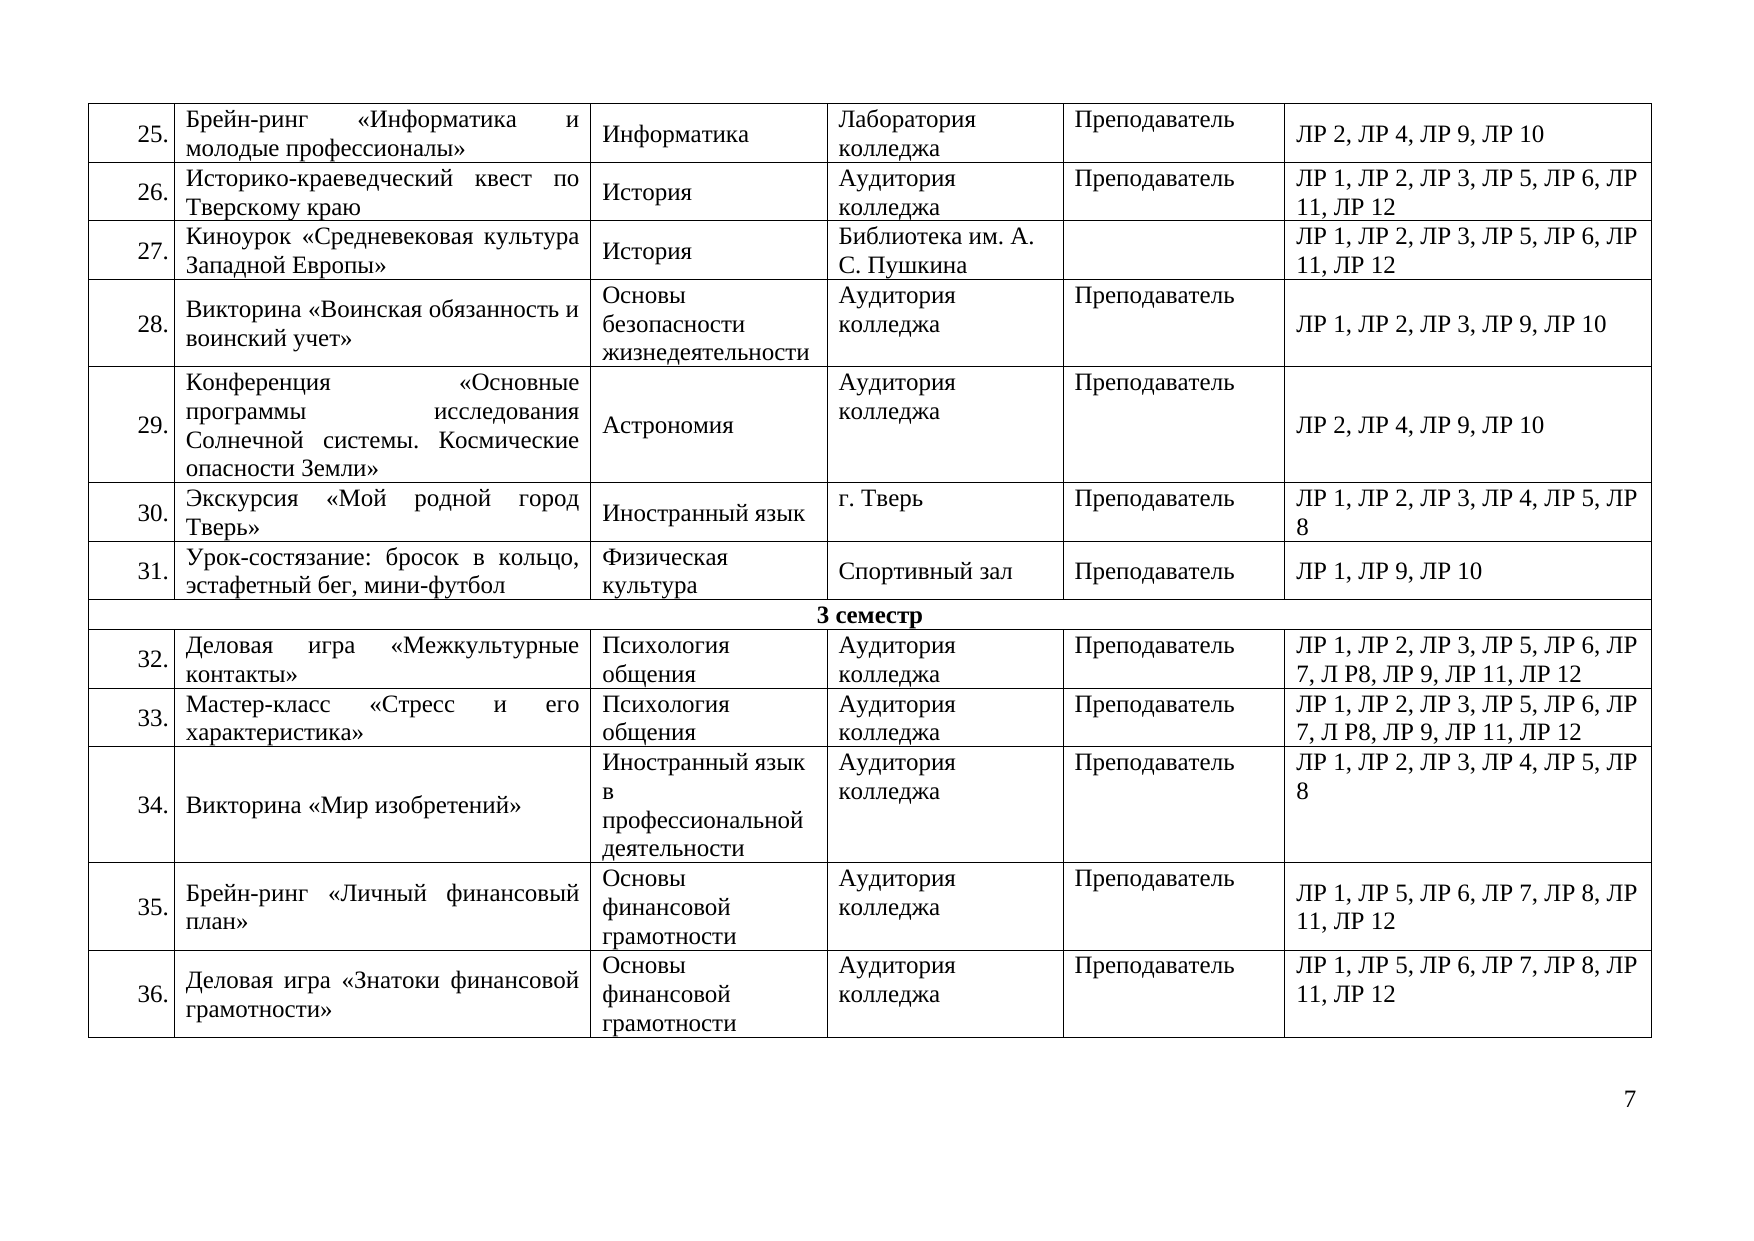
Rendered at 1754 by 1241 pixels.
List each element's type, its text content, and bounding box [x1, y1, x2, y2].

table_cell Киноурок «Средневековая культура Западной Европы» [175, 221, 590, 279]
table_cell [89, 163, 174, 220]
table_cell [89, 689, 174, 746]
table_cell ЛР 1, ЛР 2, ЛР 3, ЛР 9, ЛР 10 [1285, 280, 1651, 366]
table_cell Преподаватель [1064, 747, 1284, 862]
table_cell ЛР 1, ЛР 2, ЛР 3, ЛР 5, ЛР 6, ЛР 7, Л Р8, ЛР 9, ЛР 11, ЛР 12 [1285, 630, 1651, 688]
table_cell Преподаватель [1064, 367, 1284, 482]
table_cell Основы безопасности жизнедеятельности [591, 280, 827, 366]
table_cell Иностранный язык в профессиональной деятельности [591, 747, 827, 862]
table_cell История [591, 221, 827, 279]
table_cell Аудитория колледжа [828, 163, 1063, 220]
table_cell Деловая игра «Знатоки финансовой грамотности» [175, 951, 590, 1037]
table_cell Аудитория колледжа [828, 689, 1063, 746]
table_cell Аудитория колледжа [828, 747, 1063, 862]
table_cell ЛР 2, ЛР 4, ЛР 9, ЛР 10 [1285, 367, 1651, 482]
table_cell [89, 630, 174, 688]
table_cell Иностранный язык [591, 483, 827, 541]
table_cell [89, 747, 174, 862]
table_cell Основы финансовой грамотности [591, 863, 827, 949]
table_cell Преподаватель [1064, 951, 1284, 1037]
table_cell ЛР 1, ЛР 2, ЛР 3, ЛР 5, ЛР 6, ЛР 11, ЛР 12 [1285, 221, 1651, 279]
table_cell ЛР 1, ЛР 2, ЛР 3, ЛР 5, ЛР 6, ЛР 11, ЛР 12 [1285, 163, 1651, 220]
table_cell [89, 542, 174, 599]
table_cell ЛР 1, ЛР 2, ЛР 3, ЛР 4, ЛР 5, ЛР 8 [1285, 747, 1651, 862]
table_cell Аудитория колледжа [828, 367, 1063, 482]
table_cell Урок-состязание: бросок в кольцо, эстафетный бег, мини-футбол [175, 542, 590, 599]
table_cell Спортивный зал [828, 542, 1063, 599]
table_cell ЛР 1, ЛР 5, ЛР 6, ЛР 7, ЛР 8, ЛР 11, ЛР 12 [1285, 863, 1651, 949]
table_cell Преподаватель [1064, 483, 1284, 541]
table_cell Психология общения [591, 630, 827, 688]
table_cell г. Тверь [828, 483, 1063, 541]
table_cell [89, 483, 174, 541]
table_cell Преподаватель [1064, 163, 1284, 220]
table_cell ЛР 1, ЛР 2, ЛР 3, ЛР 5, ЛР 6, ЛР 7, Л Р8, ЛР 9, ЛР 11, ЛР 12 [1285, 689, 1651, 746]
table_cell Викторина «Воинская обязанность и воинский учет» [175, 280, 590, 366]
table_cell 3 семестр [89, 600, 1651, 629]
table_cell [89, 104, 174, 162]
table_cell Преподаватель [1064, 104, 1284, 162]
table_cell [89, 863, 174, 949]
table_cell Деловая игра «Межкультурные контакты» [175, 630, 590, 688]
table_cell Физическая культура [591, 542, 827, 599]
table_cell ЛР 1, ЛР 9, ЛР 10 [1285, 542, 1651, 599]
table_cell Информатика [591, 104, 827, 162]
table_cell Астрономия [591, 367, 827, 482]
table_cell Преподаватель [1064, 863, 1284, 949]
table_cell Преподаватель [1064, 542, 1284, 599]
table_cell Историко-краеведческий квест по Тверскому краю [175, 163, 590, 220]
table_cell Основы финансовой грамотности [591, 951, 827, 1037]
table_cell Библиотека им. А. С. Пушкина [828, 221, 1063, 279]
table_cell Преподаватель [1064, 689, 1284, 746]
table_cell Мастер-класс «Стресс и его характеристика» [175, 689, 590, 746]
table_cell История [591, 163, 827, 220]
table_cell Аудитория колледжа [828, 630, 1063, 688]
table_cell Конференция «Основные программы исследования Солнечной системы. Космические опасности Земли» [175, 367, 590, 482]
table_cell [89, 221, 174, 279]
table_cell ЛР 1, ЛР 2, ЛР 3, ЛР 4, ЛР 5, ЛР 8 [1285, 483, 1651, 541]
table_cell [1285, 104, 1651, 162]
table_cell Преподаватель [1064, 280, 1284, 366]
table_cell Преподаватель [1064, 630, 1284, 688]
table_cell [89, 280, 174, 366]
table_cell [1064, 221, 1284, 279]
table_cell Аудитория колледжа [828, 280, 1063, 366]
table_cell Брейн-ринг «Информатика и молодые профессионалы» [175, 104, 590, 162]
table_cell Экскурсия «Мой родной город Тверь» [175, 483, 590, 541]
table_cell Аудитория колледжа [828, 951, 1063, 1037]
table_cell Аудитория колледжа [828, 863, 1063, 949]
table_cell Психология общения [591, 689, 827, 746]
table_cell [89, 367, 174, 482]
table_cell Брейн-ринг «Личный финансовый план» [175, 863, 590, 949]
table_cell Викторина «Мир изобретений» [175, 747, 590, 862]
table_cell [89, 951, 174, 1037]
table_cell Лаборатория колледжа [828, 104, 1063, 162]
table_cell ЛР 1, ЛР 5, ЛР 6, ЛР 7, ЛР 8, ЛР 11, ЛР 12 [1285, 951, 1651, 1037]
